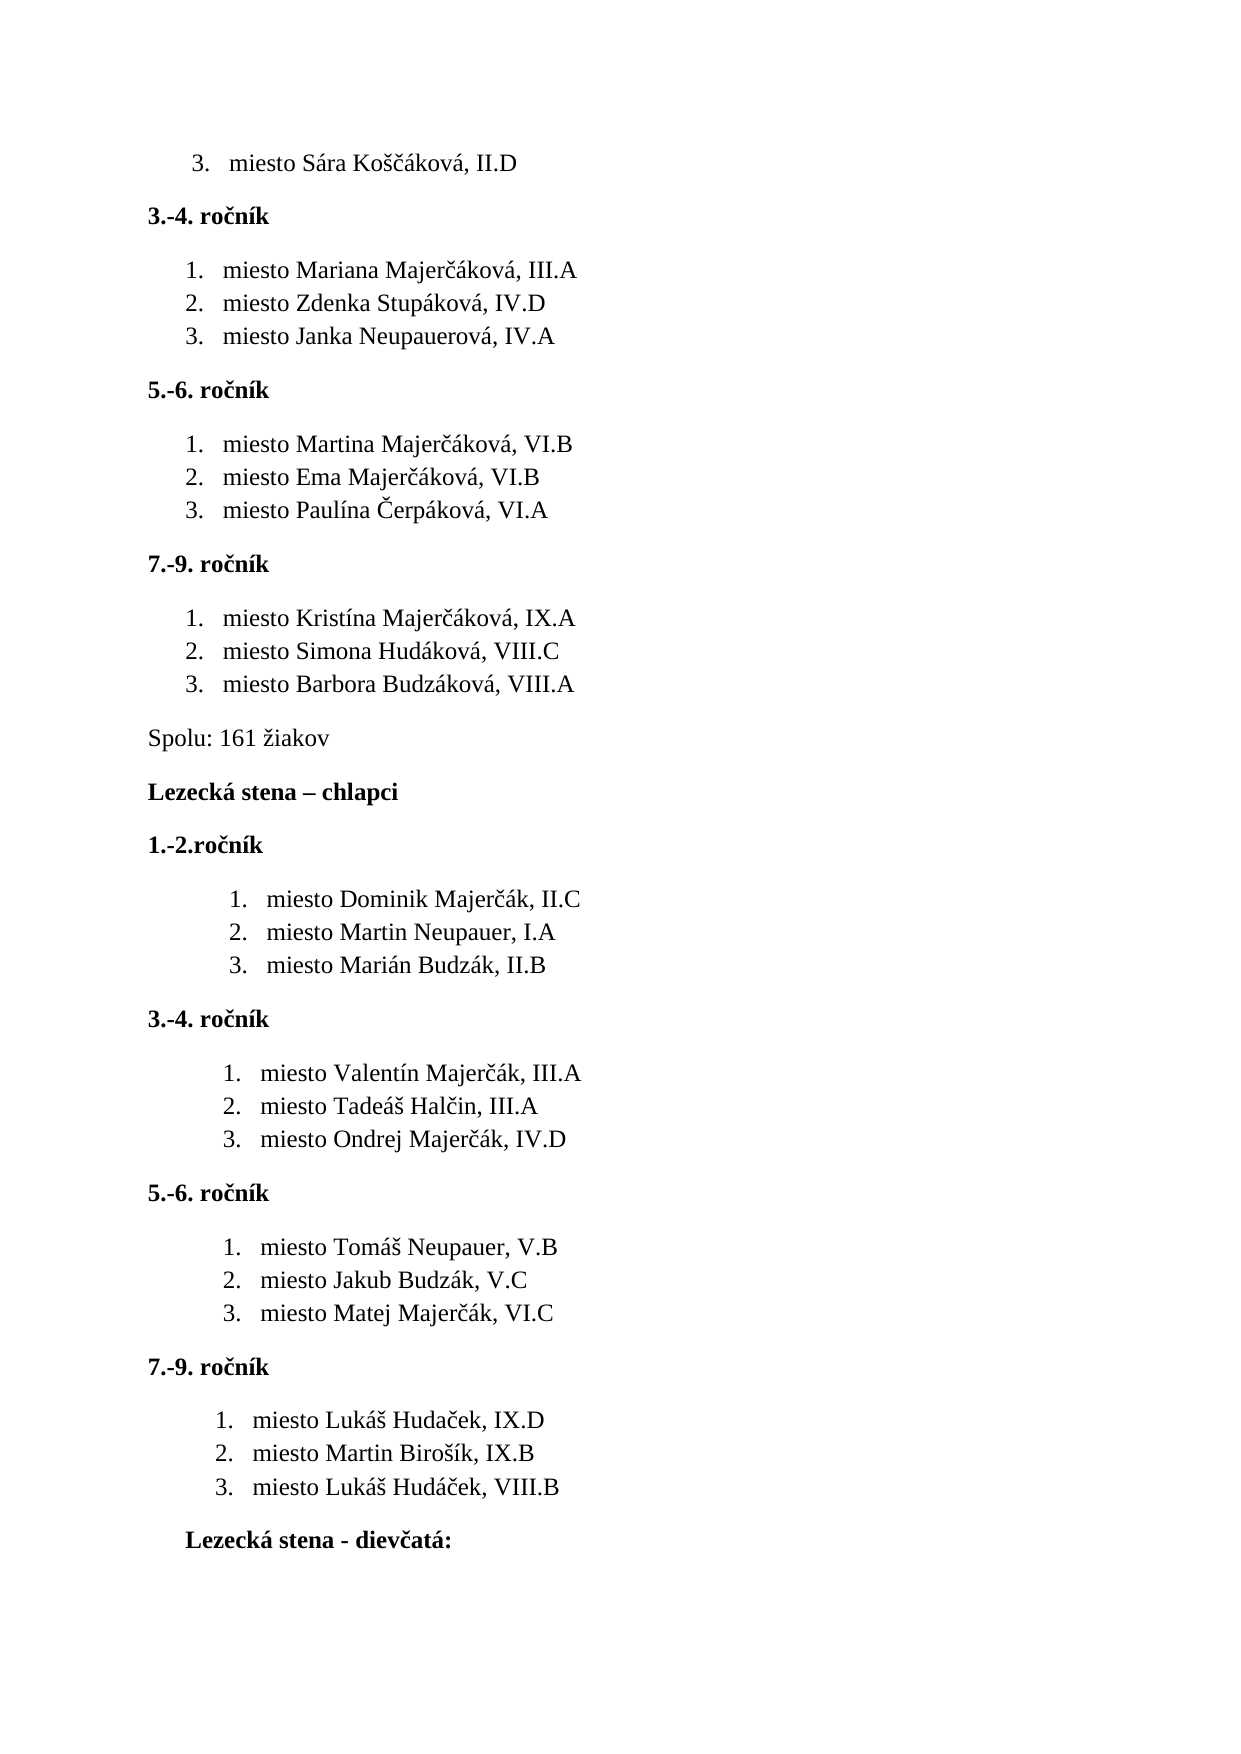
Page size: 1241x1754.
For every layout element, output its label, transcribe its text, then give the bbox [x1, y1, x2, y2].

list miesto Martin Neupauer, I.A [229, 917, 1093, 946]
list miesto Valentín Majerčák, III.A [223, 1058, 1093, 1087]
text 5.-6. ročník [148, 1178, 1093, 1207]
list miesto Tadeáš Halčin, III.A [223, 1091, 1093, 1120]
text 3.-4. ročník [148, 1004, 1093, 1033]
text 3.-4. ročník [148, 201, 1093, 230]
list miesto Mariana Majerčáková, III.A [185, 255, 1093, 284]
list miesto Ondrej Majerčák, IV.D [223, 1124, 1093, 1153]
list miesto Lukáš Hudaček, IX.D [215, 1406, 1093, 1434]
list miesto Zdenka Stupáková, IV.D [185, 288, 1093, 317]
list miesto Matej Majerčák, VI.C [223, 1298, 1093, 1327]
text 5.-6. ročník [148, 375, 1093, 404]
text 7.-9. ročník [148, 1352, 1093, 1380]
text 7.-9. ročník [148, 549, 1093, 578]
list miesto Kristína Majerčáková, IX.A [185, 603, 1093, 632]
text Lezecká stena – chlapci [148, 777, 1093, 805]
list miesto Ema Majerčáková, VI.B [185, 462, 1093, 491]
text 1.-2.ročník [148, 830, 1093, 859]
list miesto Janka Neupauerová, IV.A [185, 321, 1093, 350]
text Spolu: 161 žiakov [148, 723, 1093, 751]
list miesto Marián Budzák, II.B [229, 950, 1093, 979]
list miesto Barbora Budzáková, VIII.A [185, 669, 1093, 698]
list miesto Jakub Budzák, V.C [223, 1265, 1093, 1293]
list miesto Tomáš Neupauer, V.B [223, 1232, 1093, 1261]
text Lezecká stena - dievčatá: [185, 1525, 1093, 1554]
list miesto Simona Hudáková, VIII.C [185, 636, 1093, 664]
list miesto Lukáš Hudáček, VIII.B [215, 1472, 1093, 1500]
list miesto Paulína Čerpáková, VI.A [185, 495, 1093, 524]
list miesto Dominik Majerčák, II.C [229, 884, 1093, 913]
list miesto Martina Majerčáková, VI.B [185, 429, 1093, 458]
list miesto Sára Koščáková, II.D [191, 148, 1093, 176]
list miesto Martin Birošík, IX.B [215, 1438, 1093, 1467]
